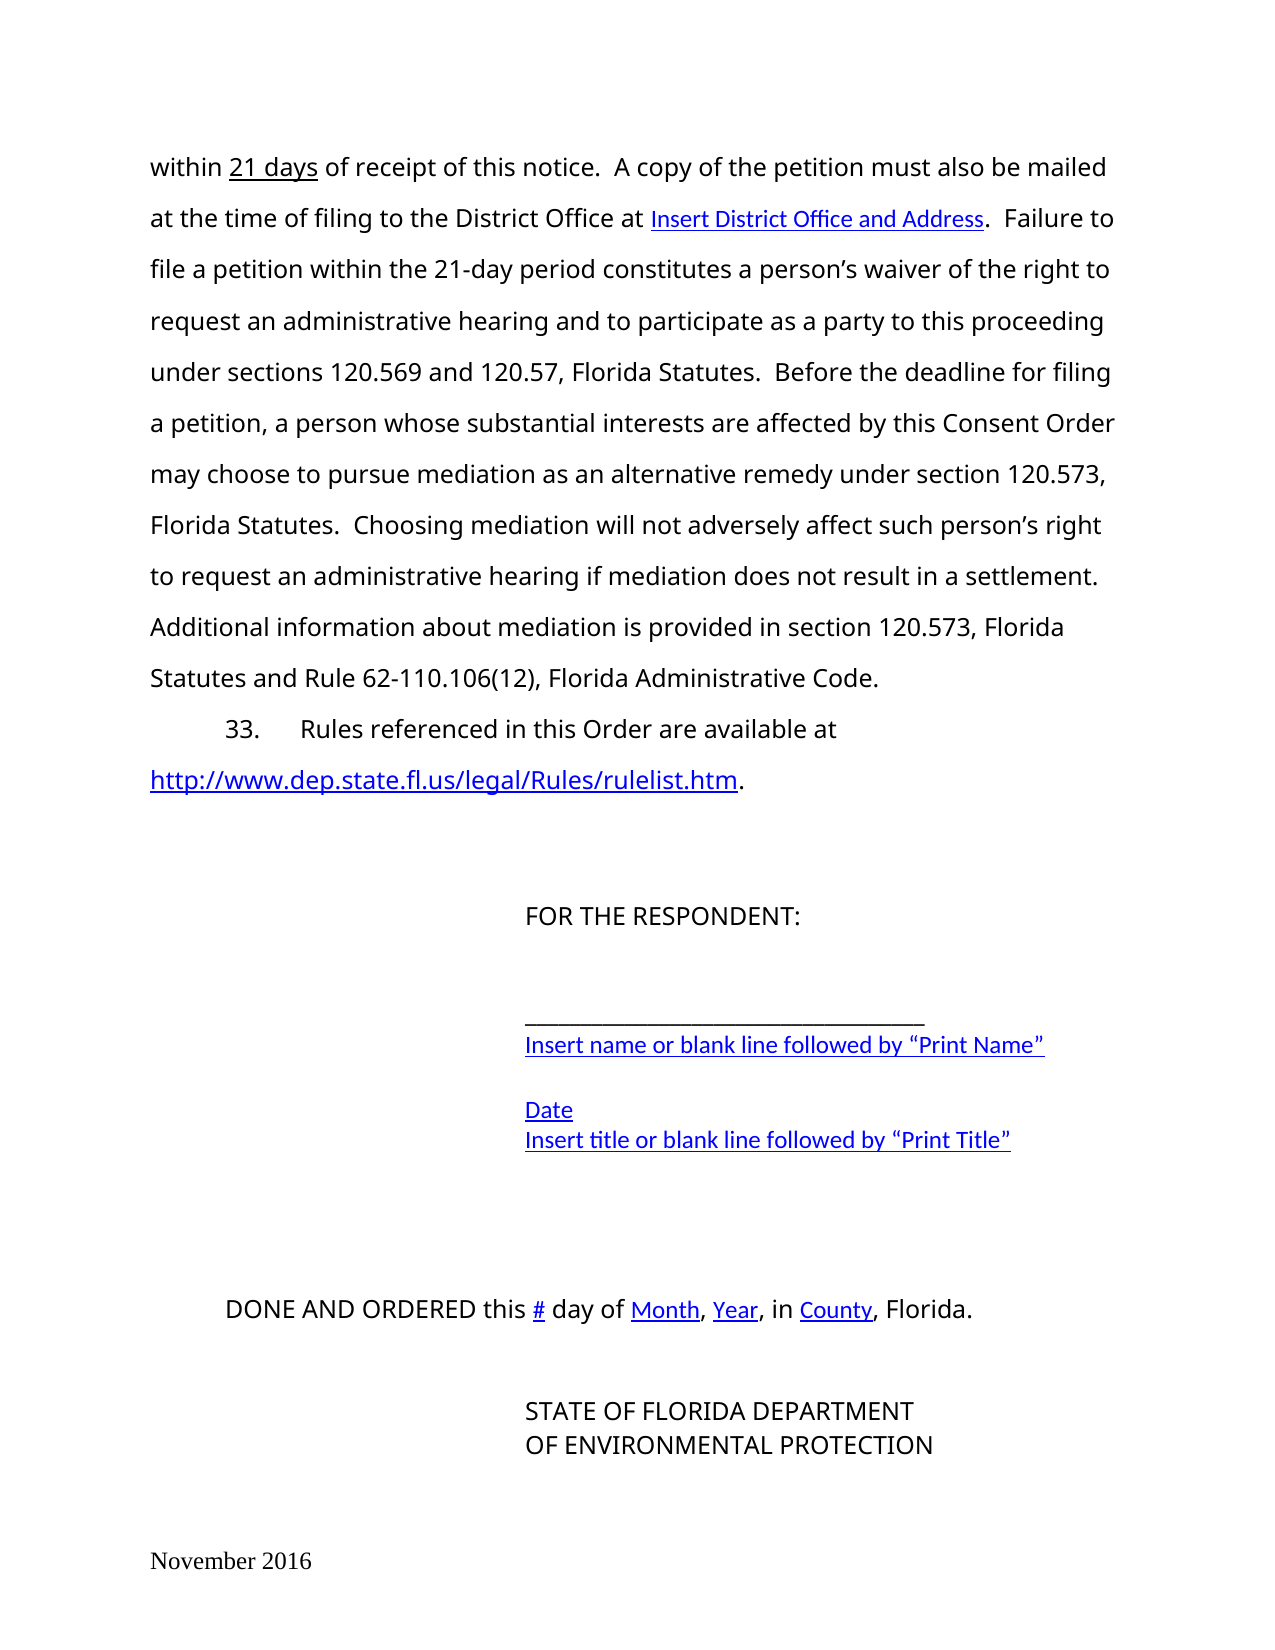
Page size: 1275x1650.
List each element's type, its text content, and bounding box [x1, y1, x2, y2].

text STATE OF FLORIDA DEPARTMENT [525, 1394, 1125, 1428]
text ____________________________________ [525, 996, 1125, 1029]
text http://www.dep.state.fl.us/legal/Rules/rulelist.htm. [150, 762, 1125, 797]
text Insert title or blank line followed by “Print Title” [525, 1125, 1125, 1223]
text FOR THE RESPONDENT: [525, 899, 1125, 933]
text DONE AND ORDERED this # day of Month, Year, in County, Florida. [150, 1291, 1125, 1326]
text OF ENVIRONMENTAL PROTECTION [525, 1428, 1125, 1462]
text Insert name or blank line followed by “Print Name” Date [525, 1029, 1125, 1125]
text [150, 150, 1125, 694]
text 33. Rules referenced in this Order are available at [150, 711, 1125, 746]
